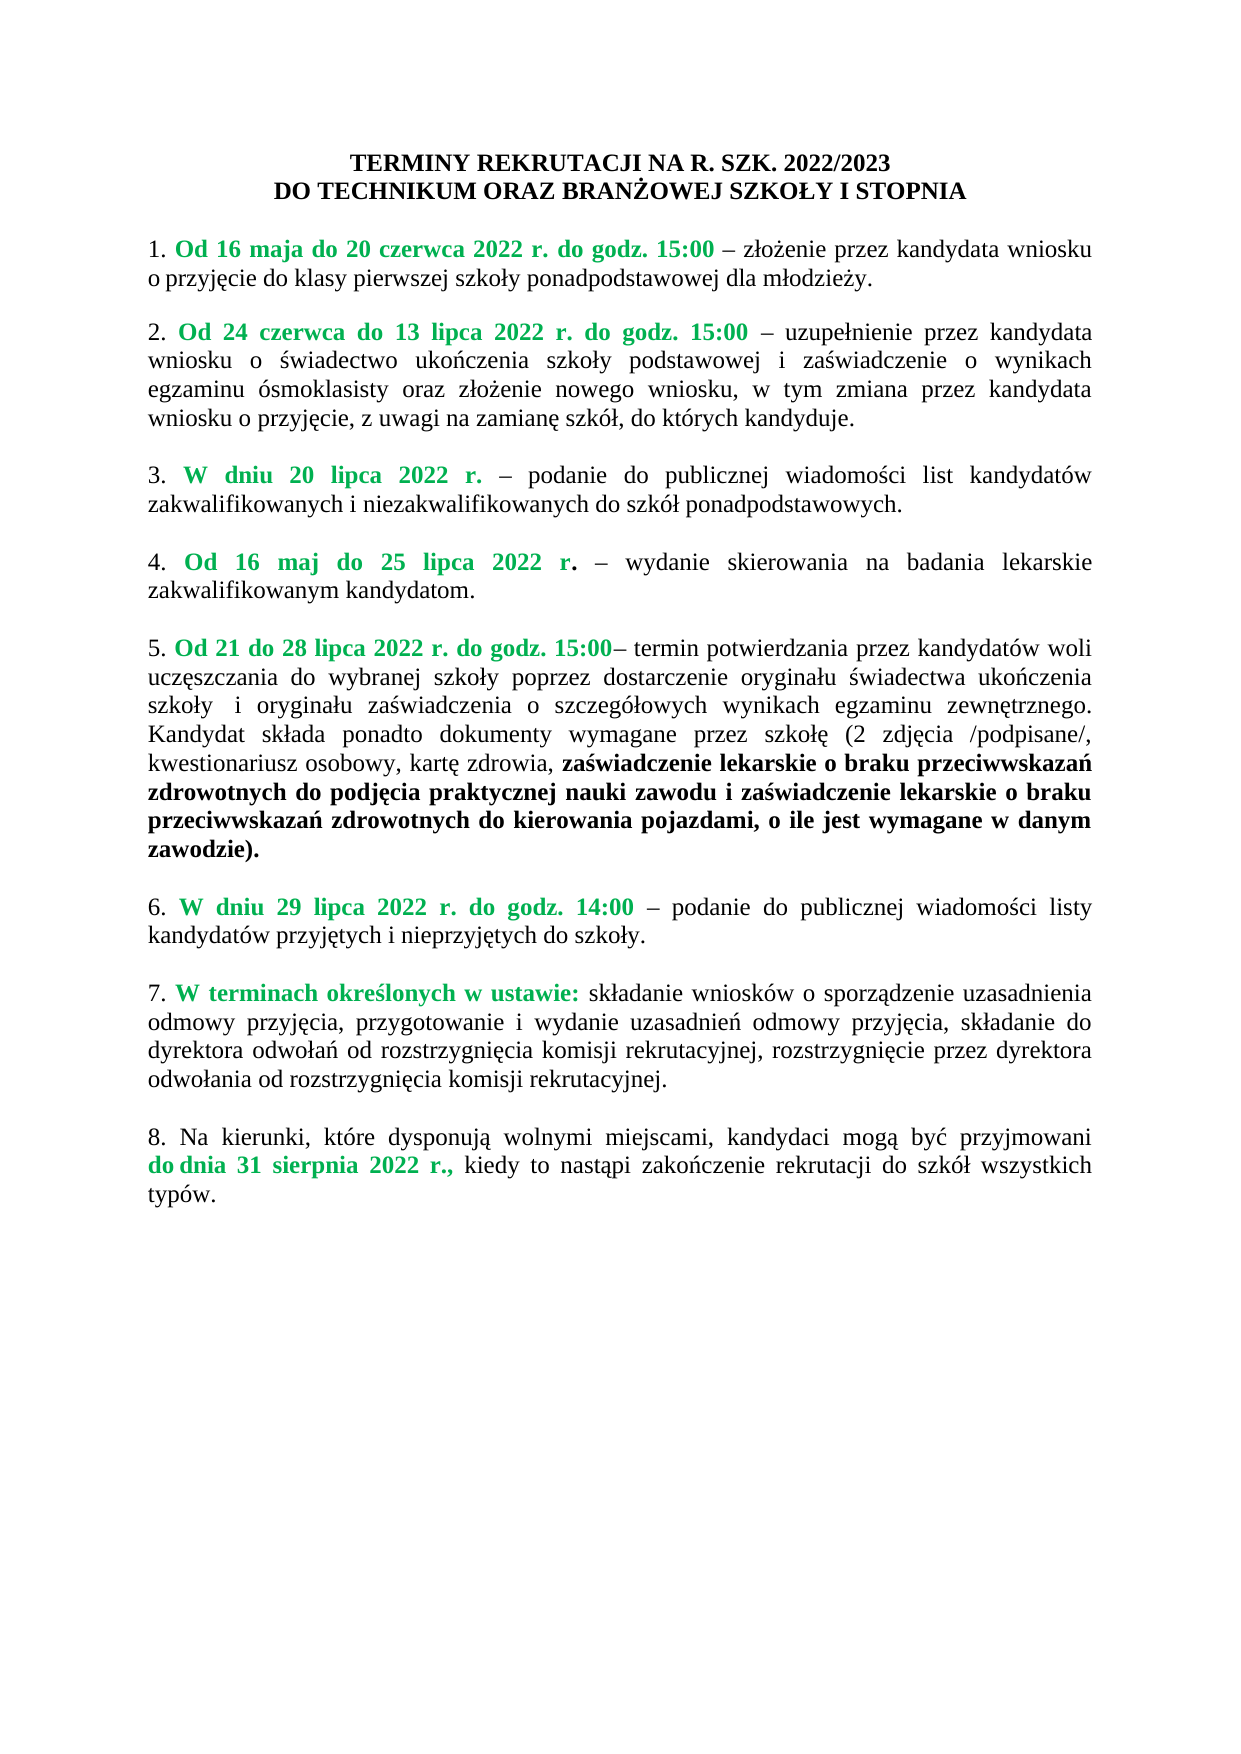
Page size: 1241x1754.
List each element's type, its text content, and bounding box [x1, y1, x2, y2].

text 2. Od 24 czerwca do 13 lipca 2022 r. do godz. 15:00 – uzupełnienie przez kandydata wniosku o świadectwo ukończenia szkoły podstawowej i zaświadczenie o wynikach egzaminu ósmoklasisty oraz złożenie nowego wniosku, w tym zmiana przez kandydata wniosku o przyjęcie, z uwagi na zamianę szkół, do których kandyduje. [148, 317, 1093, 432]
text 8. Na kierunki, które dysponują wolnymi miejscami, kandydaci mogą być przyjmowani do dnia 31 sierpnia 2022 r., kiedy to nastąpi zakończenie rekrutacji do szkół wszystkich typów. [148, 1122, 1093, 1208]
text 3. W dniu 20 lipca 2022 r. – podanie do publicznej wiadomości list kandydatów zakwalifikowanych i niezakwalifikowanych do szkół ponadpodstawowych. [148, 461, 1093, 518]
text 1. Od 16 maja do 20 czerwca 2022 r. do godz. 15:00 – złożenie przez kandydata wniosku o przyjęcie do klasy pierwszej szkoły ponadpodstawowej dla młodzieży. [148, 234, 1093, 291]
text 4. Od 16 maj do 25 lipca 2022 r. – wydanie skierowania na badania lekarskie zakwalifikowanym kandydatom. [148, 547, 1093, 604]
text 6. W dniu 29 lipca 2022 r. do godz. 14:00 – podanie do publicznej wiadomości listy kandydatów przyjętych i nieprzyjętych do szkoły. [148, 892, 1093, 949]
text 5. Od 21 do 28 lipca 2022 r. do godz. 15:00– termin potwierdzania przez kandydatów woli uczęszczania do wybranej szkoły poprzez dostarczenie oryginału świadectwa ukończenia szkoły i oryginału zaświadczenia o szczegółowych wynikach egzaminu zewnętrznego. Kandydat składa ponadto dokumenty wymagane przez szkołę (2 zdjęcia /podpisane/, kwestionariusz osobowy, kartę zdrowia, zaświadczenie lekarskie o braku przeciwwskazań zdrowotnych do podjęcia praktycznej nauki zawodu i zaświadczenie lekarskie o braku przeciwwskazań zdrowotnych do kierowania pojazdami, o ile jest wymagane w danym zawodzie). [148, 633, 1093, 863]
text TERMINY REKRUTACJI NA R. SZK. 2022/2023 DO TECHNIKUM ORAZ BRANŻOWEJ SZKOŁY I STOPNIA [148, 148, 1093, 205]
text 7. W terminach określonych w ustawie: składanie wniosków o sporządzenie uzasadnienia odmowy przyjęcia, przygotowanie i wydanie uzasadnień odmowy przyjęcia, składanie do dyrektora odwołań od rozstrzygnięcia komisji rekrutacyjnej, rozstrzygnięcie przez dyrektora odwołania od rozstrzygnięcia komisji rekrutacyjnej. [148, 978, 1093, 1093]
